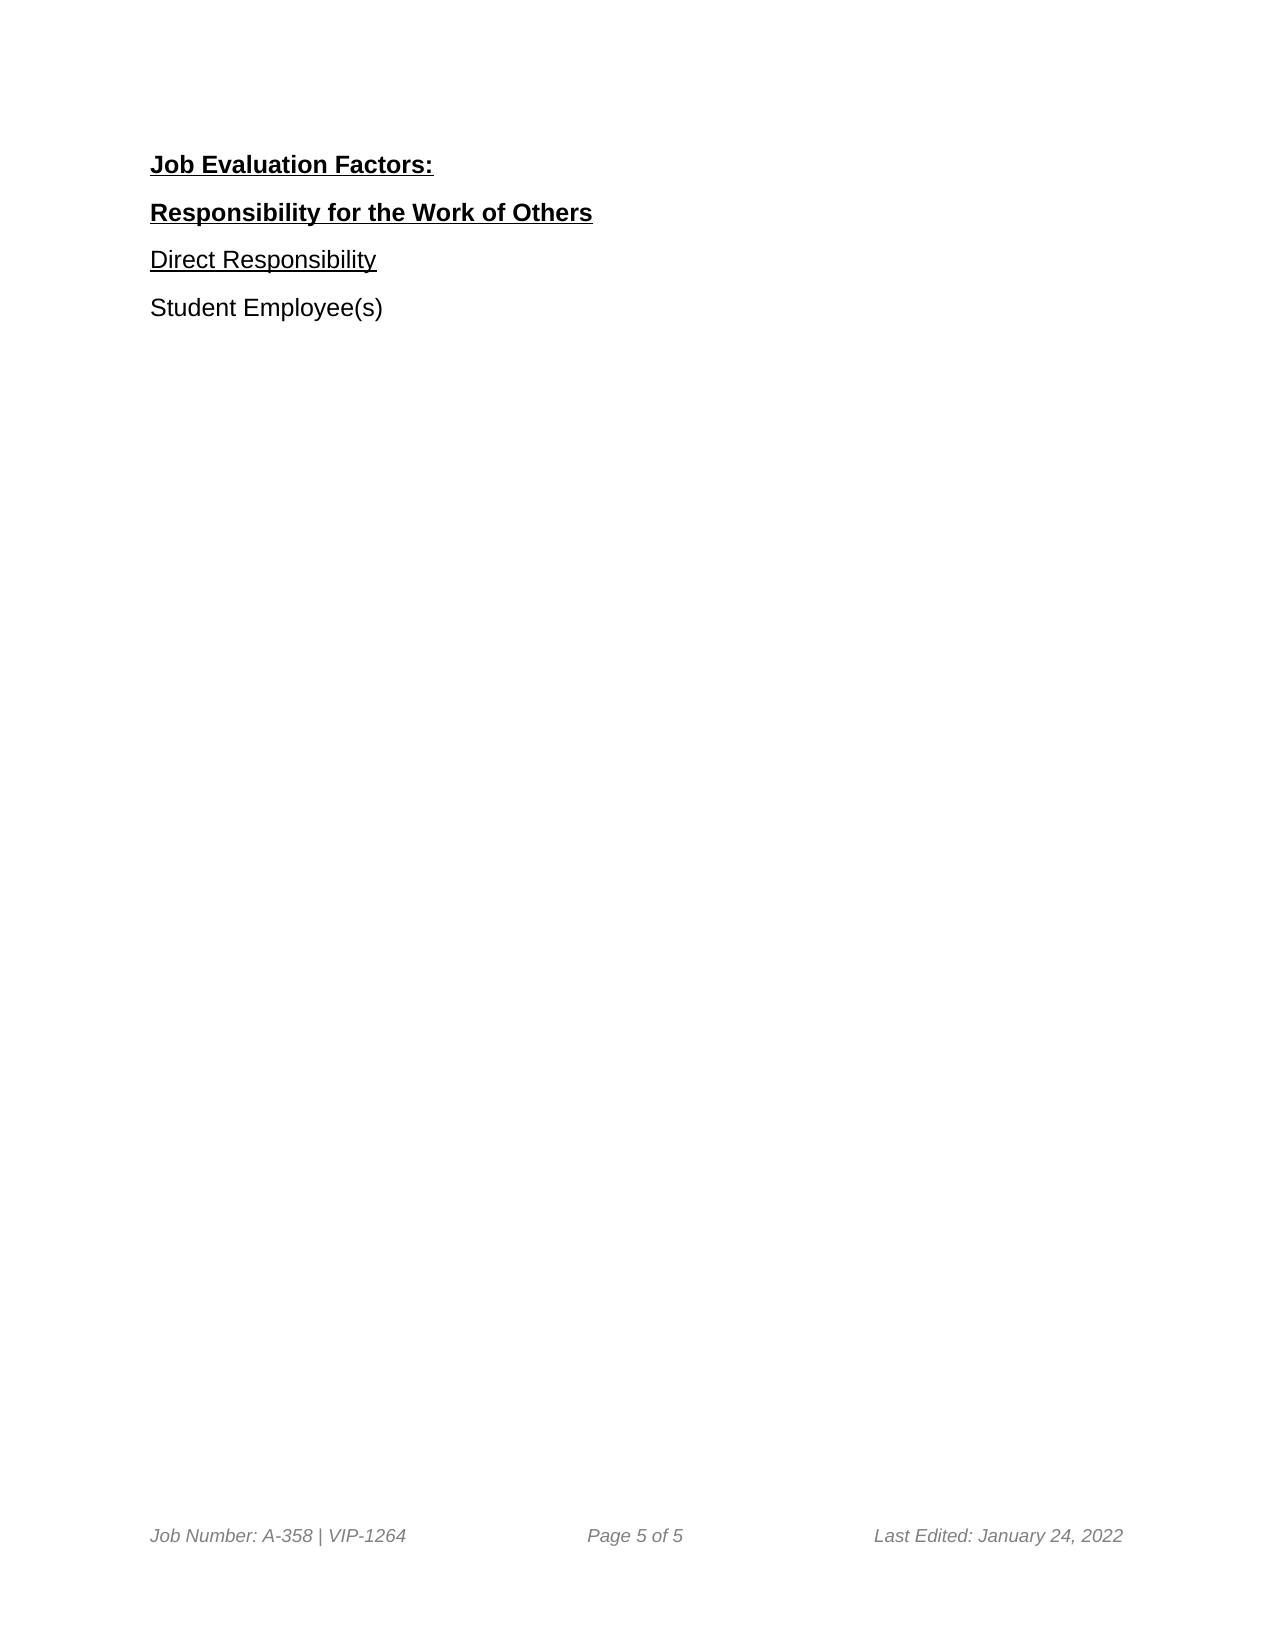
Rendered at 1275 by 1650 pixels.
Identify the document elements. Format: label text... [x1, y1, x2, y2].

text Responsibility for the Work of Others [150, 198, 1125, 226]
text Student Employee(s) [150, 293, 1125, 322]
text Direct Responsibility [150, 245, 1125, 274]
text Job Evaluation Factors: [150, 150, 1125, 179]
